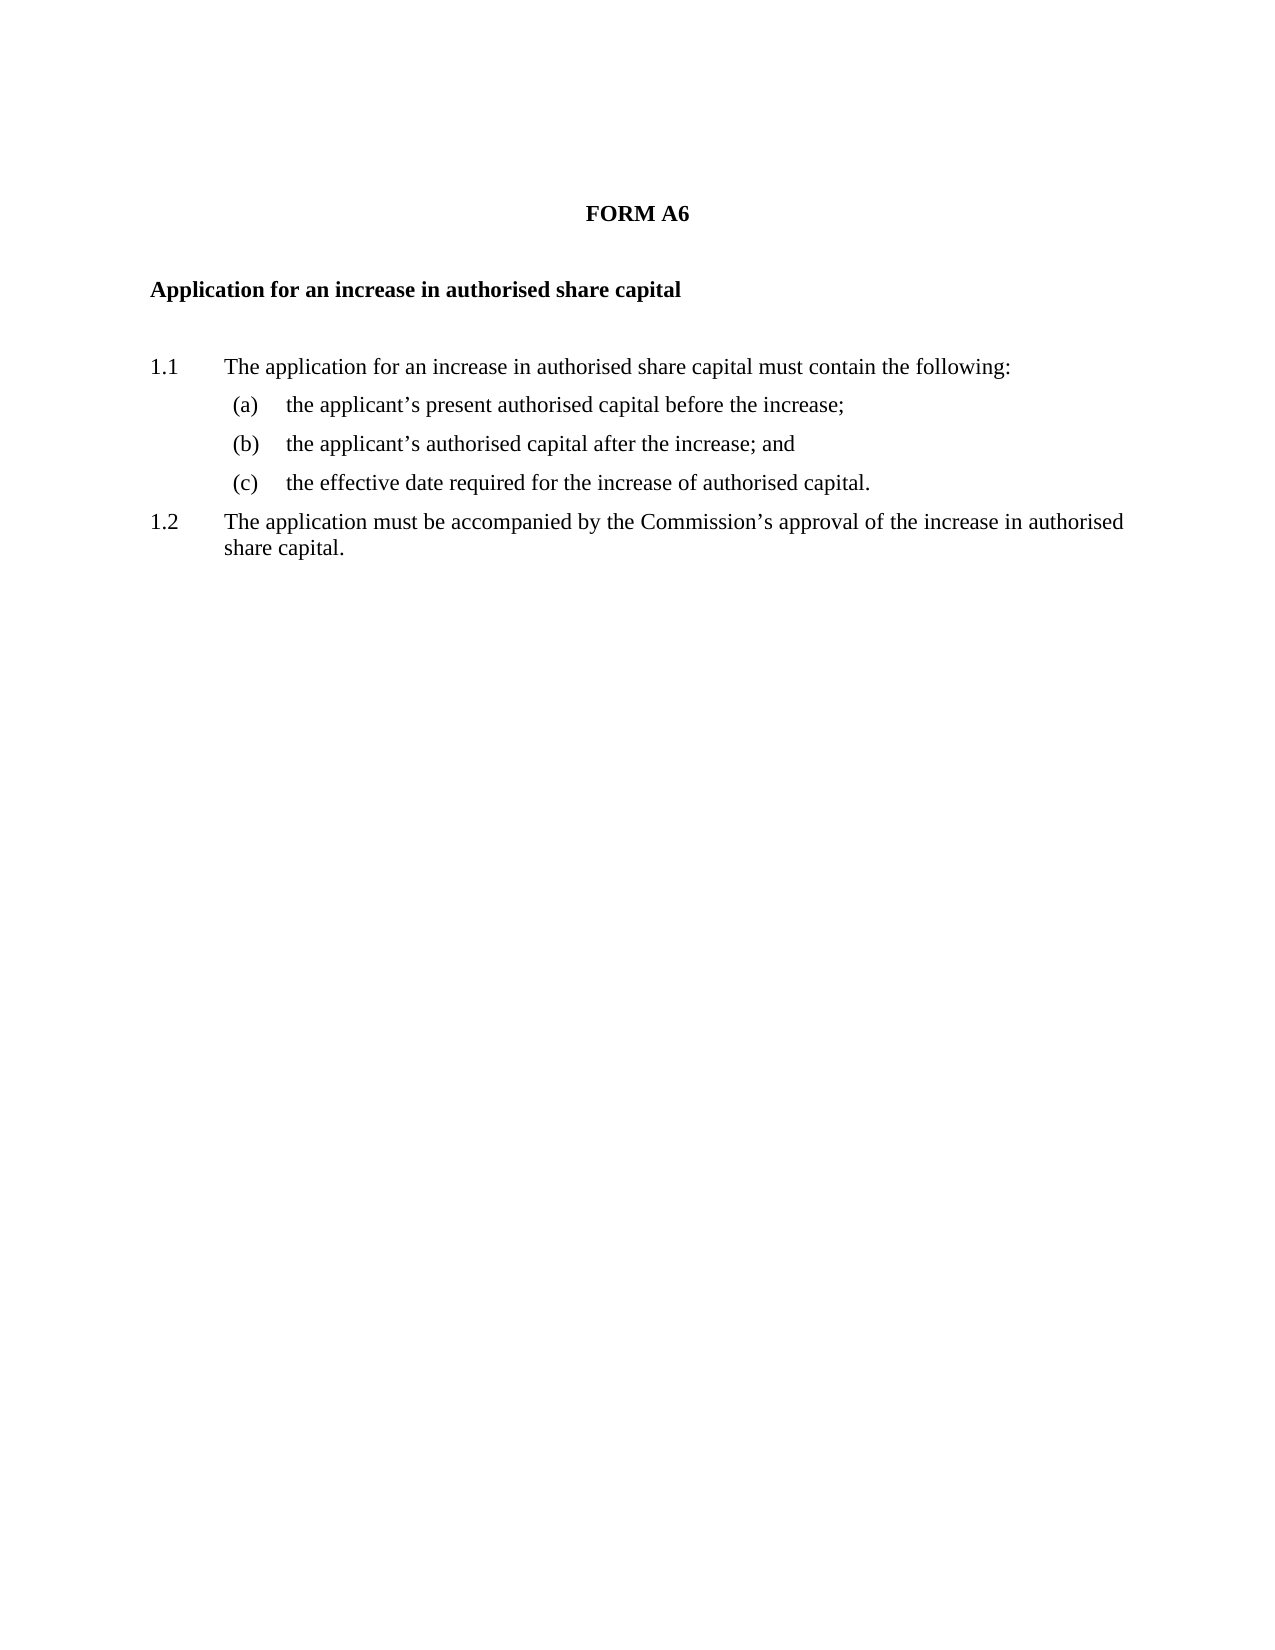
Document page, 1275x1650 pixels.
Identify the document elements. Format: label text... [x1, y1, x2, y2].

text Application for an increase in authorised share capital [150, 276, 1125, 303]
text FORM A6 [150, 200, 1125, 226]
text (a) the applicant’s present authorised capital before the increase; [150, 392, 1125, 418]
text 1.1 The application for an increase in authorised share capital must contain the following: [150, 353, 1125, 379]
text (b) the applicant’s authorised capital after the increase; and [150, 430, 1125, 457]
text (c) the effective date required for the increase of authorised capital. [150, 469, 1125, 496]
text 1.2 The application must be accompanied by the Commission’s approval of the increase in authorised share capital. [150, 508, 1125, 561]
